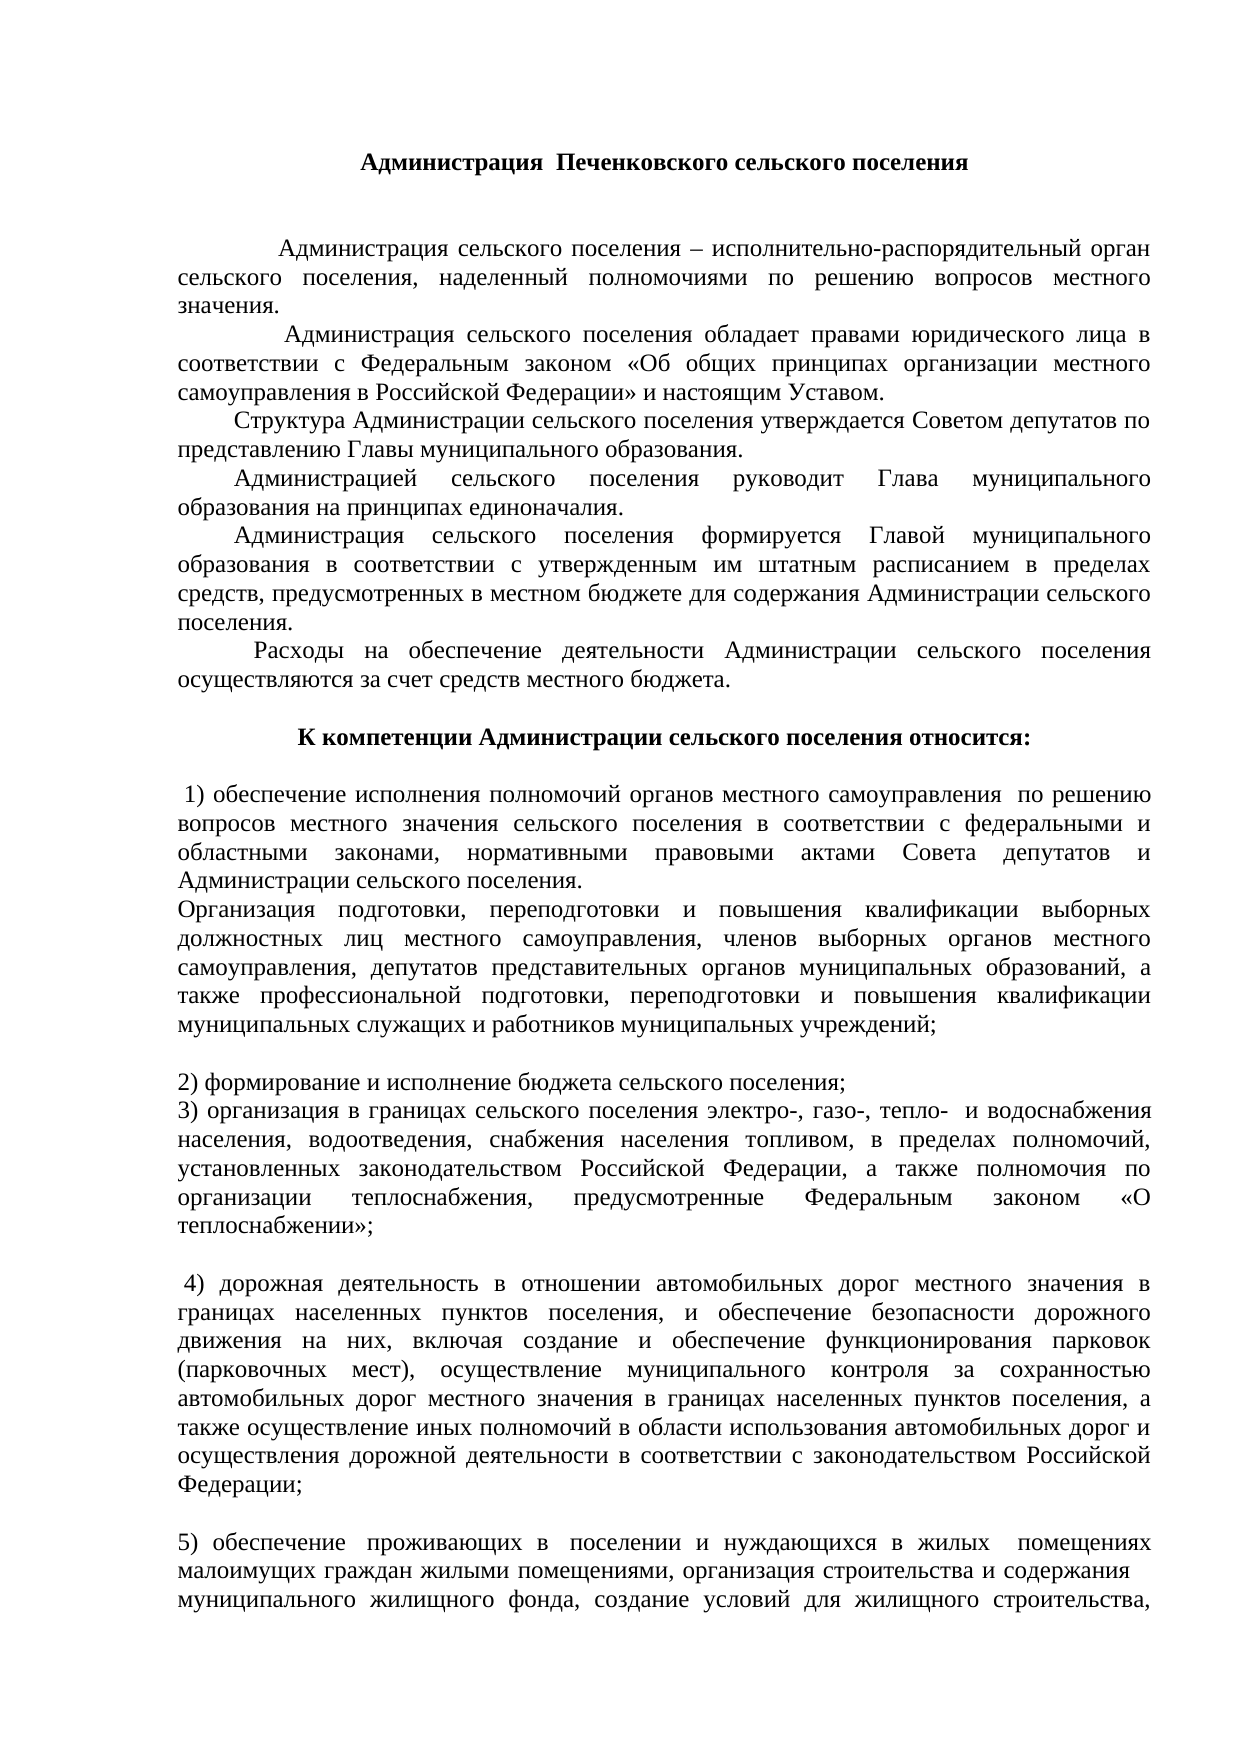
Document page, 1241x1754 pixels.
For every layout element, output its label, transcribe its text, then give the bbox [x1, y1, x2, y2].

text Расходы на обеспечение деятельности Администрации сельского поселения осуществляются за счет средств местного бюджета. [177, 636, 1152, 693]
text Администрация Печенковского сельского поселения [177, 147, 1152, 176]
text 1) обеспечение исполнения полномочий органов местного самоуправления по решению вопросов местного значения сельского поселения в соответствии с федеральными и областными законами, нормативными правовыми актами Совета депутатов и Администрации сельского поселения. [177, 779, 1152, 894]
text Администрация сельского поселения формируется Главой муниципального образования в соответствии с утвержденным им штатным расписанием в пределах средств, предусмотренных в местном бюджете для содержания Администрации сельского поселения. [177, 521, 1152, 636]
text Структура Администрации сельского поселения утверждается Советом депутатов по представлению Главы муниципального образования. [177, 406, 1152, 463]
text 3) организация в границах сельского поселения электро-, газо-, тепло- и водоснабжения населения, водоотведения, снабжения населения топливом, в пределах полномочий, установленных законодательством Российской Федерации, а также полномочия по организации теплоснабжения, предусмотренные Федеральным законом «О теплоснабжении»; [177, 1096, 1152, 1239]
text Организация подготовки, переподготовки и повышения квалификации выборных должностных лиц местного самоуправления, членов выборных органов местного самоуправления, депутатов представительных органов муниципальных образований, а также профессиональной подготовки, переподготовки и повышения квалификации муниципальных служащих и работников муниципальных учреждений; [177, 894, 1152, 1038]
text Администрацией сельского поселения руководит Глава муниципального образования на принципах единоначалия. [177, 463, 1152, 521]
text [177, 1527, 1152, 1613]
text Администрация сельского поселения – исполнительно-распорядительный орган сельского поселения, наделенный полномочиями по решению вопросов местного значения. [177, 233, 1152, 319]
text 2) формирование и исполнение бюджета сельского поселения; [177, 1067, 1152, 1096]
text 4) дорожная деятельность в отношении автомобильных дорог местного значения в границах населенных пунктов поселения, и обеспечение безопасности дорожного движения на них, включая создание и обеспечение функционирования парковок (парковочных мест), осуществление муниципального контроля за сохранностью автомобильных дорог местного значения в границах населенных пунктов поселения, а также осуществление иных полномочий в области использования автомобильных дорог и осуществления дорожной деятельности в соответствии с законодательством Российской Федерации; [177, 1268, 1152, 1498]
text К компетенции Администрации сельского поселения относится: [177, 722, 1152, 751]
text Администрация сельского поселения обладает правами юридического лица в соответствии с Федеральным законом «Об общих принципах организации местного самоуправления в Российской Федерации» и настоящим Уставом. [177, 319, 1152, 406]
